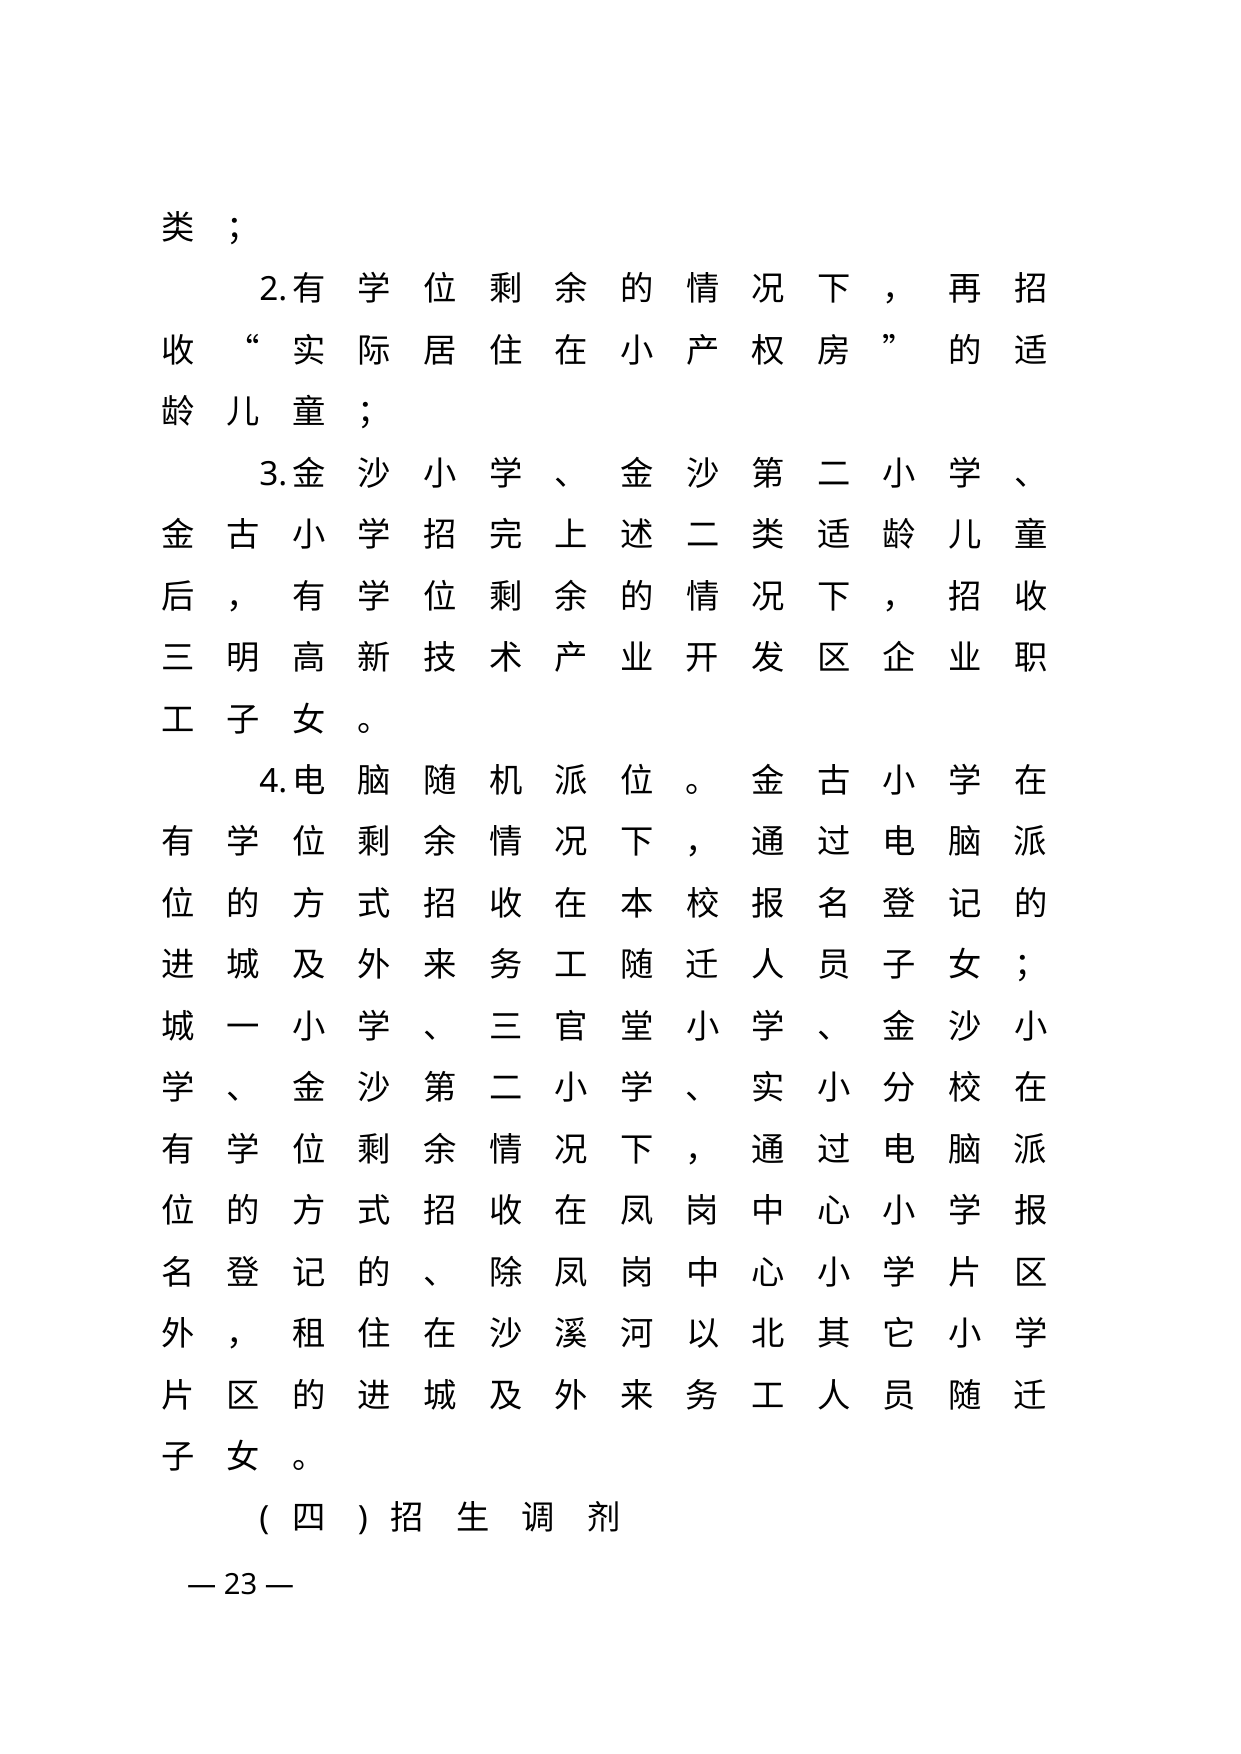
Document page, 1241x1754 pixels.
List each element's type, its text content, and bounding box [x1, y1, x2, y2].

text 4.电脑随机派位。金古小学在有学位剩余情况下，通过电脑派位的方式招收在本校报名登记的进城及外来务工随迁人员子女；城一小学、三官堂小学、金沙小学、金沙第二小学、实小分校在有学位剩余情况下，通过电脑派位的方式招收在凤岗中心小学报名登记的、除凤岗中心小学片区外，租住在沙溪河以北其它小学片区的进城及外来务工人员随迁子女。 [161, 747, 1079, 1485]
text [161, 194, 1079, 256]
text 2.有学位剩余的情况下，再招收“实际居住在小产权房”的适龄儿童； [161, 256, 1079, 440]
text 3.金沙小学、金沙第二小学、金古小学招完上述二类适龄儿童后，有学位剩余的情况下，招收三明高新技术产业开发区企业职工子女。 [161, 440, 1079, 747]
text (四)招生调剂 [161, 1485, 1079, 1546]
